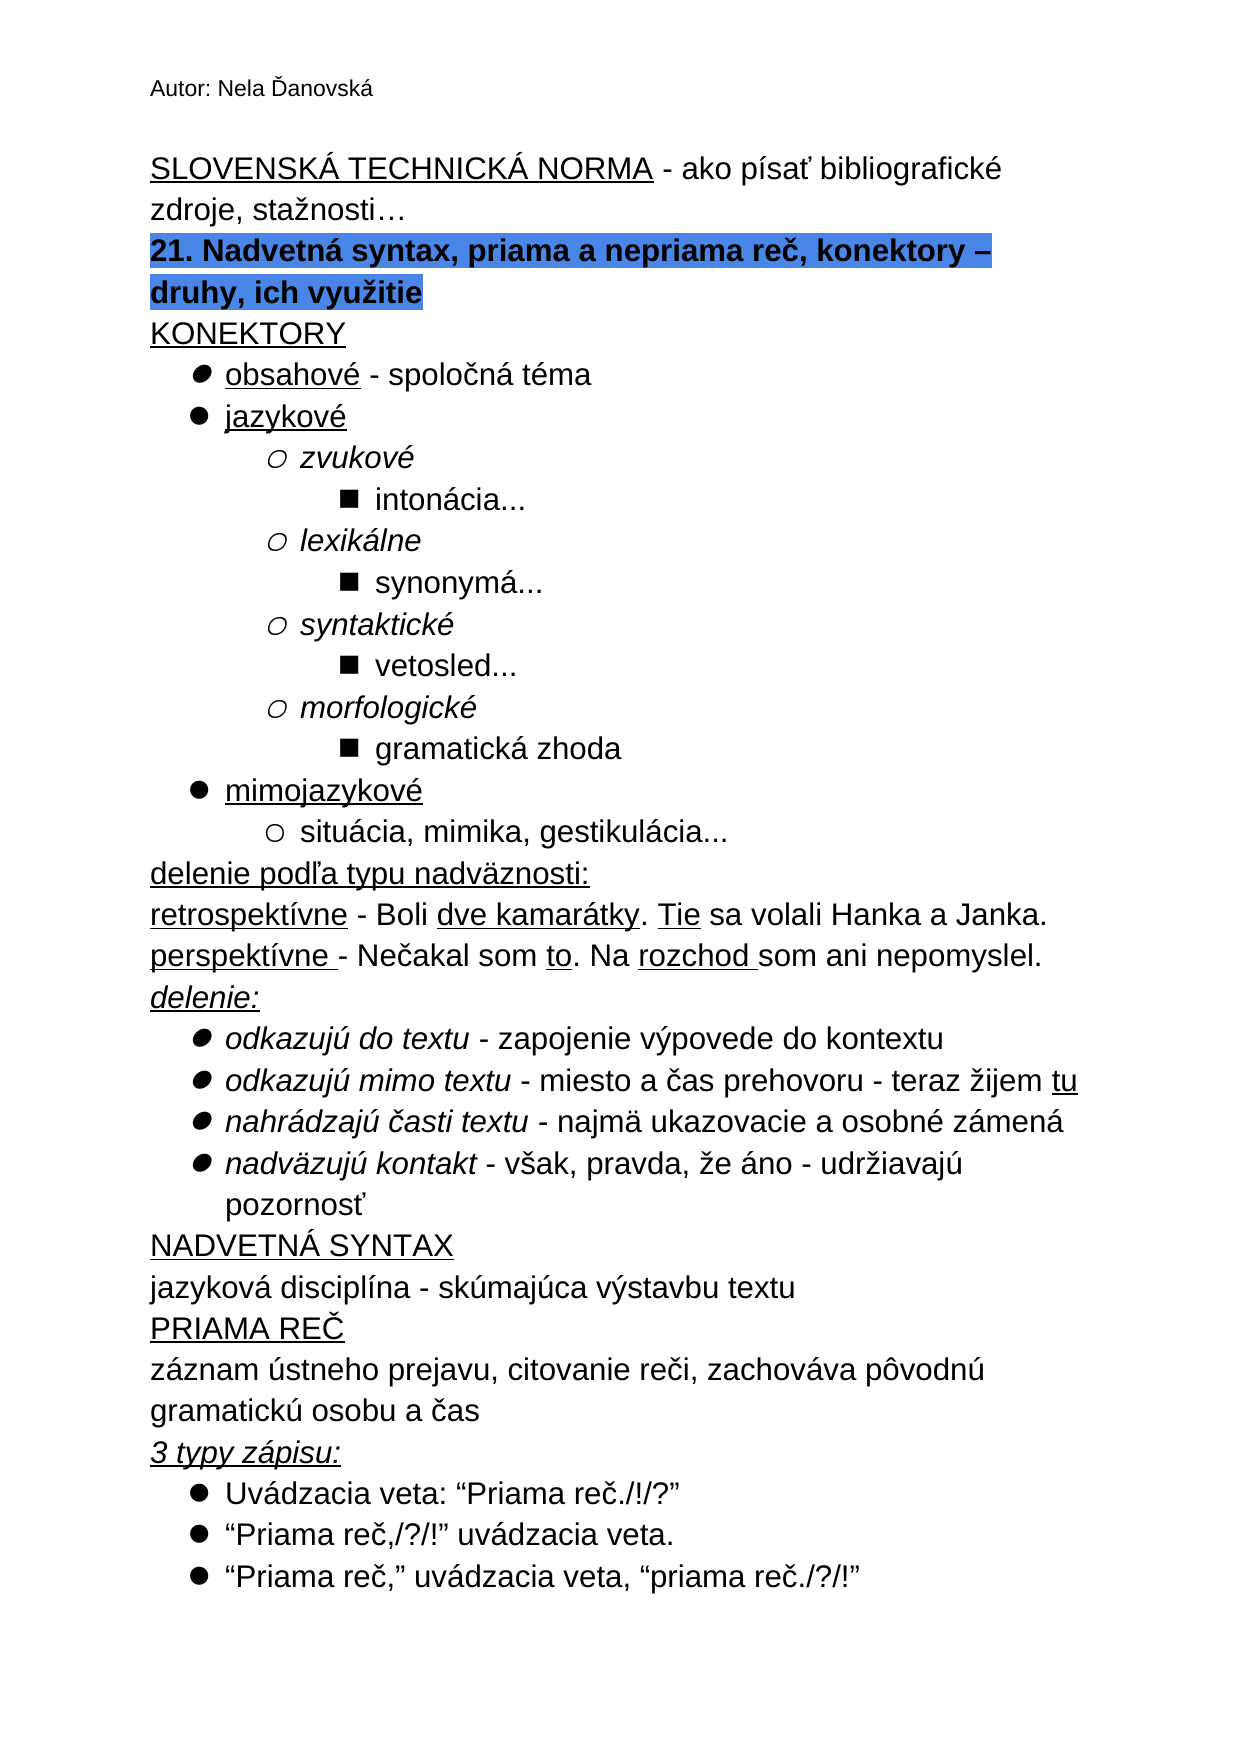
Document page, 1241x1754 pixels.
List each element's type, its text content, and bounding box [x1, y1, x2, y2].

text SLOVENSKÁ TECHNICKÁ NORMA - ako písať bibliografické zdroje, stažnosti… [150, 150, 1090, 227]
text 21. Nadvetná syntax, priama a nepriama reč, konektory – druhy, ich využitie [150, 232, 1090, 310]
list synonymá... [337, 564, 1090, 600]
list “Priama reč,” uvádzacia veta, “priama reč./?/!” [187, 1558, 1090, 1594]
list nahrádzajú časti textu - najmä ukazovacie a osobné zámená [187, 1103, 1090, 1139]
text záznam ústneho prejavu, citovanie reči, zachováva pôvodnú gramatickú osobu a čas [150, 1351, 1090, 1428]
list obsahové - spoločná téma [187, 356, 1090, 392]
text NADVETNÁ SYNTAX [150, 1227, 1090, 1263]
list Uvádzacia veta: “Priama reč./!/?” [187, 1475, 1090, 1511]
list intonácia... [337, 481, 1090, 517]
text 3 typy zápisu: [150, 1434, 1090, 1469]
list syntaktické [262, 606, 1090, 642]
text delenie podľa typu nadväznosti: [150, 855, 1090, 891]
list zvukové [262, 439, 1090, 476]
text delenie: [150, 979, 1090, 1015]
list morfologické [262, 689, 1090, 725]
text retrospektívne - Boli dve kamarátky. Tie sa volali Hanka a Janka. [150, 896, 1090, 932]
list jazykové [187, 398, 1090, 434]
list “Priama reč,/?/!” uvádzacia veta. [187, 1516, 1090, 1553]
text perspektívne - Nečakal som to. Na rozchod som ani nepomyslel. [150, 937, 1090, 973]
list nadväzujú kontakt - však, pravda, že áno - udržiavajú pozornosť [187, 1145, 1090, 1222]
list vetosled... [337, 647, 1090, 683]
text PRIAMA REČ [150, 1310, 1090, 1346]
list mimojazykové [187, 772, 1090, 808]
text KONEKTORY [150, 315, 1090, 351]
list gramatická zhoda [337, 730, 1090, 766]
list odkazujú mimo textu - miesto a čas prehovoru - teraz žijem tu [187, 1062, 1090, 1098]
text jazyková disciplína - skúmajúca výstavbu textu [150, 1269, 1090, 1304]
list odkazujú do textu - zapojenie výpovede do kontextu [187, 1020, 1090, 1056]
list lexikálne [262, 522, 1090, 559]
list situácia, mimika, gestikulácia... [262, 813, 1090, 849]
